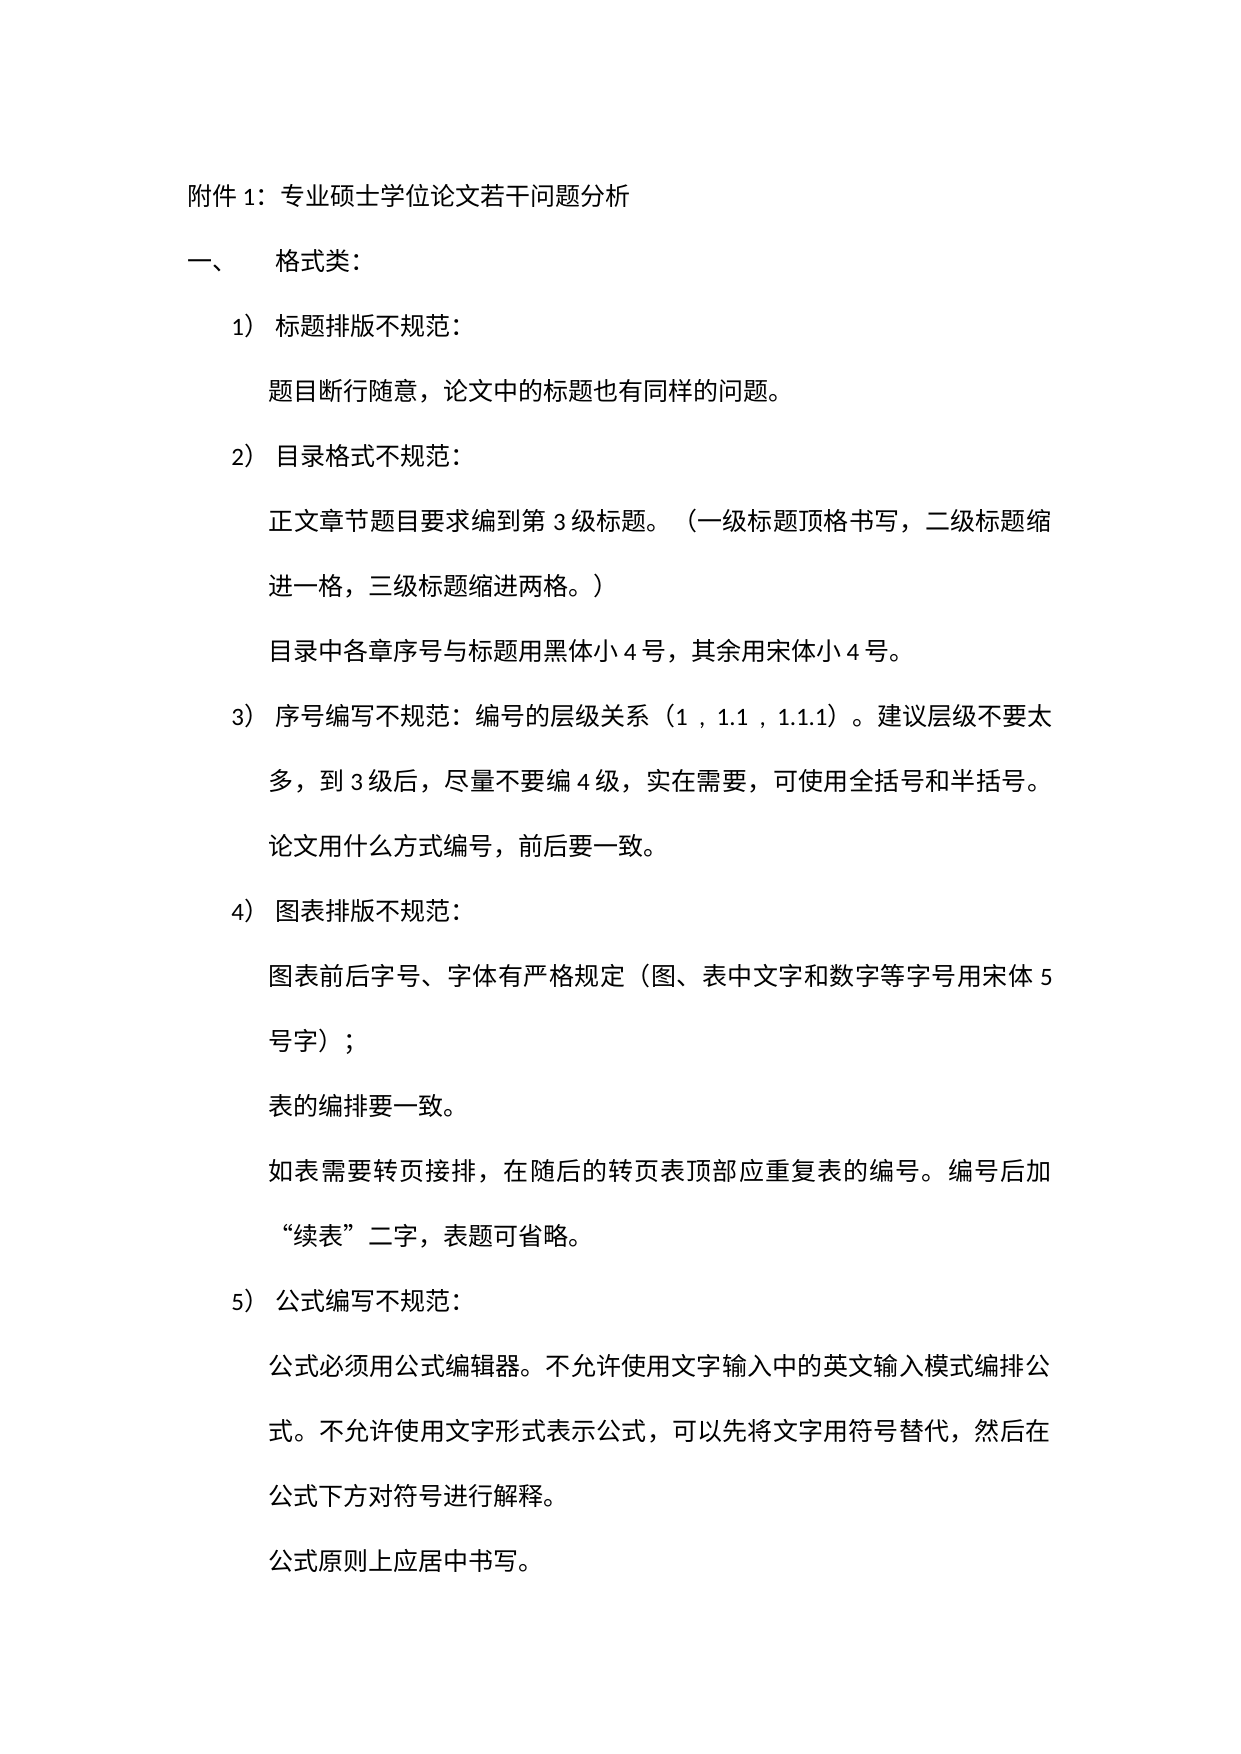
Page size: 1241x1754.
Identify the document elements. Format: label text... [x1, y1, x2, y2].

list 题目断行随意，论文中的标题也有同样的问题。 [269, 357, 1053, 422]
list 标题排版不规范： [231, 292, 1053, 357]
list 序号编写不规范：编号的层级关系（1 , 1.1 , 1.1.1）。建议层级不要太多，到3级后，尽量不要编4级，实在需要，可使用全括号和半括号。论文用什么方式编号，前后要一致。 [231, 682, 1053, 877]
list 正文章节题目要求编到第3级标题。（一级标题顶格书写，二级标题缩进一格，三级标题缩进两格。） [269, 487, 1053, 617]
list 表的编排要一致。 [269, 1072, 1053, 1137]
list 图表排版不规范： [231, 877, 1053, 942]
list 公式编写不规范： [231, 1267, 1053, 1332]
list 如表需要转页接排，在随后的转页表顶部应重复表的编号。编号后加“续表”二字，表题可省略。 [269, 1137, 1053, 1267]
list 目录格式不规范： [231, 422, 1053, 487]
list 图表前后字号、字体有严格规定（图、表中文字和数字等字号用宋体5号字）； [269, 942, 1053, 1072]
text 附件1：专业硕士学位论文若干问题分析 [187, 162, 1053, 227]
list 格式类： [187, 227, 1053, 292]
list 公式必须用公式编辑器。不允许使用文字输入中的英文输入模式编排公式。不允许使用文字形式表示公式，可以先将文字用符号替代，然后在公式下方对符号进行解释。 [269, 1332, 1053, 1527]
list 公式原则上应居中书写。 [269, 1527, 1053, 1592]
list 目录中各章序号与标题用黑体小4号，其余用宋体小4号。 [269, 617, 1053, 682]
